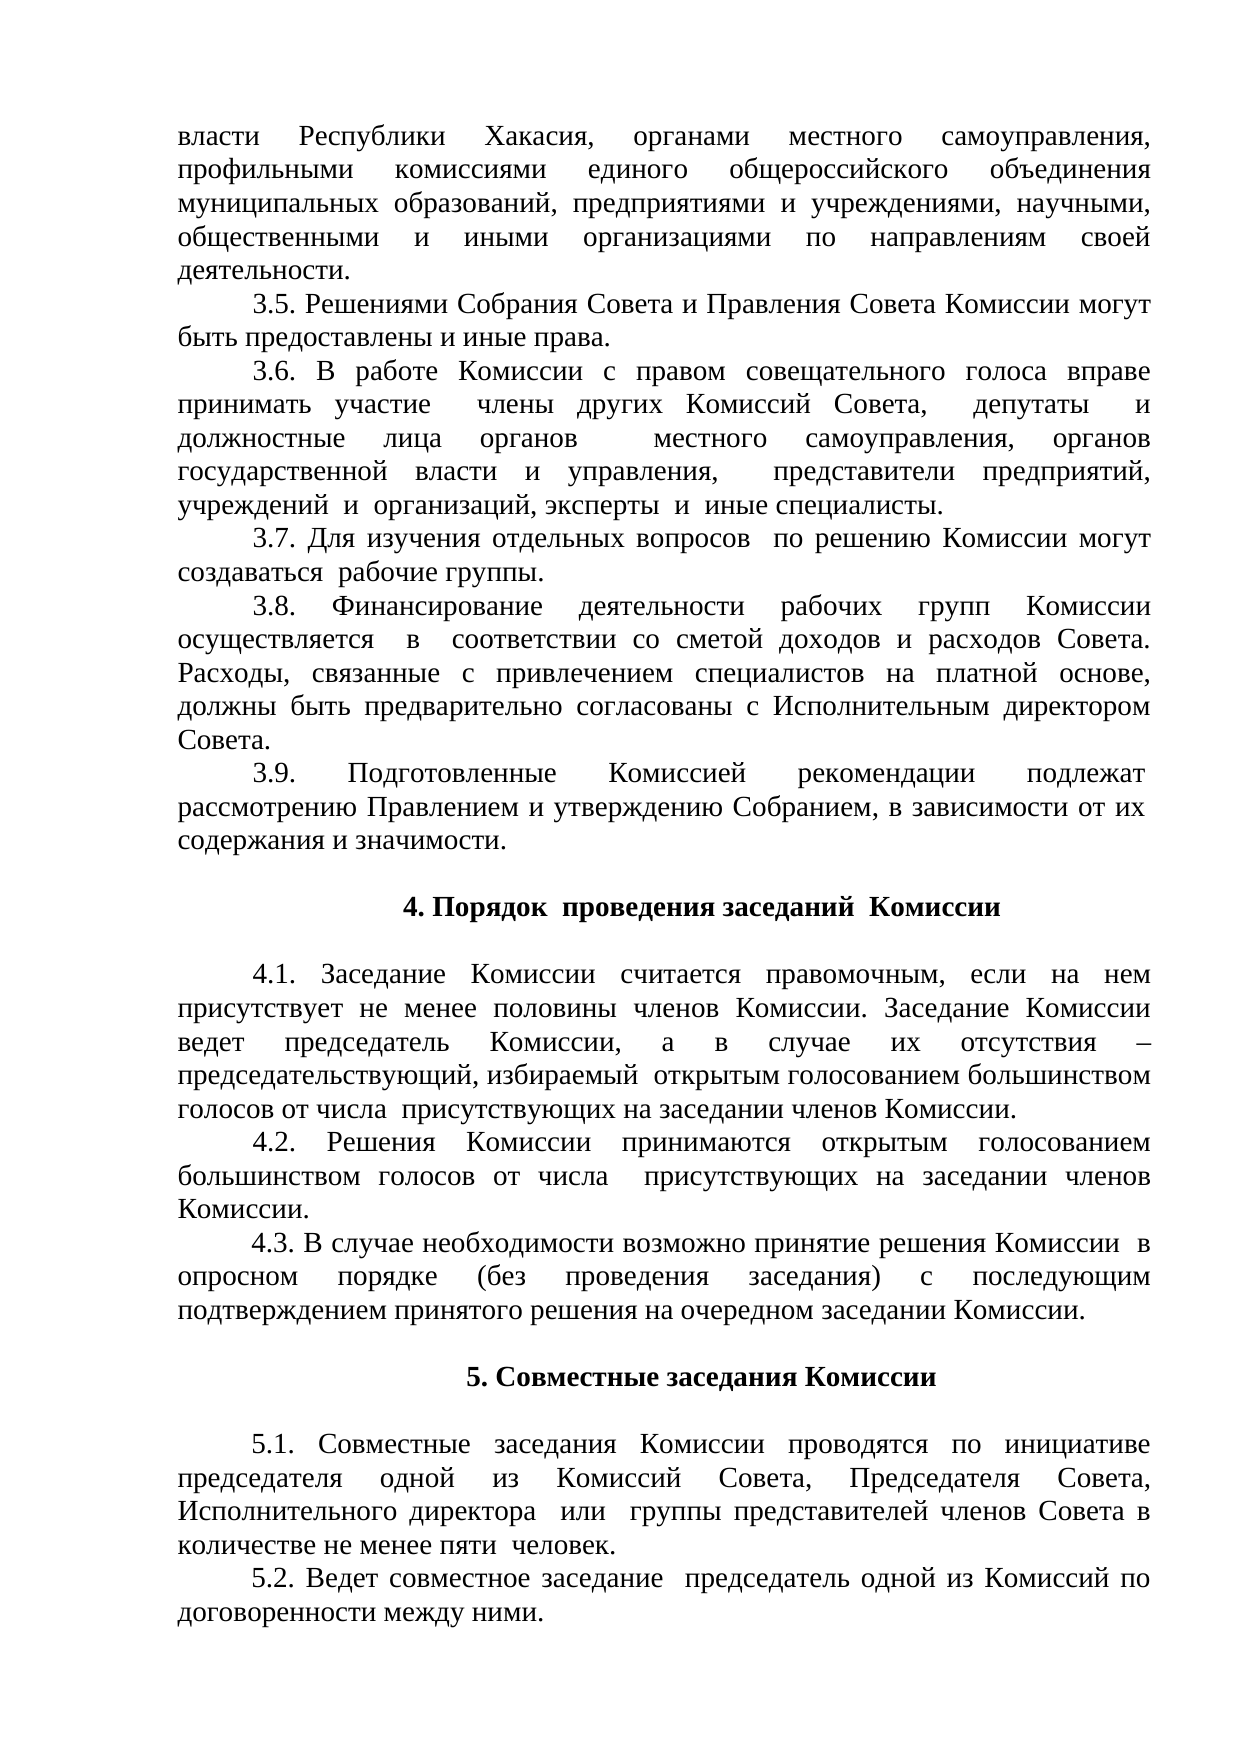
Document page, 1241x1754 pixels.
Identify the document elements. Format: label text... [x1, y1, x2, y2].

text 5.1. Совместные заседания Комиссии проводятся по инициативе председателя одной из Комиссий Совета, Председателя Совета, Исполнительного директора или группы представителей членов Совета в количестве не менее пяти человек. [177, 1426, 1152, 1560]
text 3.9. Подготовленные Комиссией рекомендации подлежат рассмотрению Правлением и утверждению Собранием, в зависимости от их содержания и значимости. [177, 755, 1146, 856]
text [177, 118, 1152, 286]
text 3.5. Решениями Собрания Совета и Правления Совета Комиссии могут быть предоставлены и иные права. [177, 286, 1152, 353]
text 5. Совместные заседания Комиссии [177, 1359, 1152, 1393]
text 4.1. Заседание Комиссии считается правомочным, если на нем присутствует не менее половины членов Комиссии. Заседание Комиссии ведет председатель Комиссии, а в случае их отсутствия – председательствующий, избираемый открытым голосованием большинством голосов от числа присутствующих на заседании членов Комиссии. [177, 957, 1152, 1124]
text 3.7. Для изучения отдельных вопросов по решению Комиссии могут создаваться рабочие группы. [177, 521, 1152, 588]
text 4.3. В случае необходимости возможно принятие решения Комиссии в опросном порядке (без проведения заседания) с последующим подтверждением принятого решения на очередном заседании Комиссии. [177, 1225, 1152, 1326]
text 3.8. Финансирование деятельности рабочих групп Комиссии осуществляется в соответствии со сметой доходов и расходов Совета. Расходы, связанные с привлечением специалистов на платной основе, должны быть предварительно согласованы с Исполнительным директором Совета. [177, 588, 1152, 755]
text 3.6. В работе Комиссии с правом совещательного голоса вправе принимать участие члены других Комиссий Совета, депутаты и должностные лица органов местного самоуправления, органов государственной власти и управления, представители предприятий, учреждений и организаций, эксперты и иные специалисты. [177, 353, 1152, 521]
text 4.2. Решения Комиссии принимаются открытым голосованием большинством голосов от числа присутствующих на заседании членов Комиссии. [177, 1124, 1152, 1225]
text 5.2. Ведет совместное заседание председатель одной из Комиссий по договоренности между ними. [177, 1560, 1152, 1627]
text 4. Порядок проведения заседаний Комиссии [177, 889, 1152, 923]
